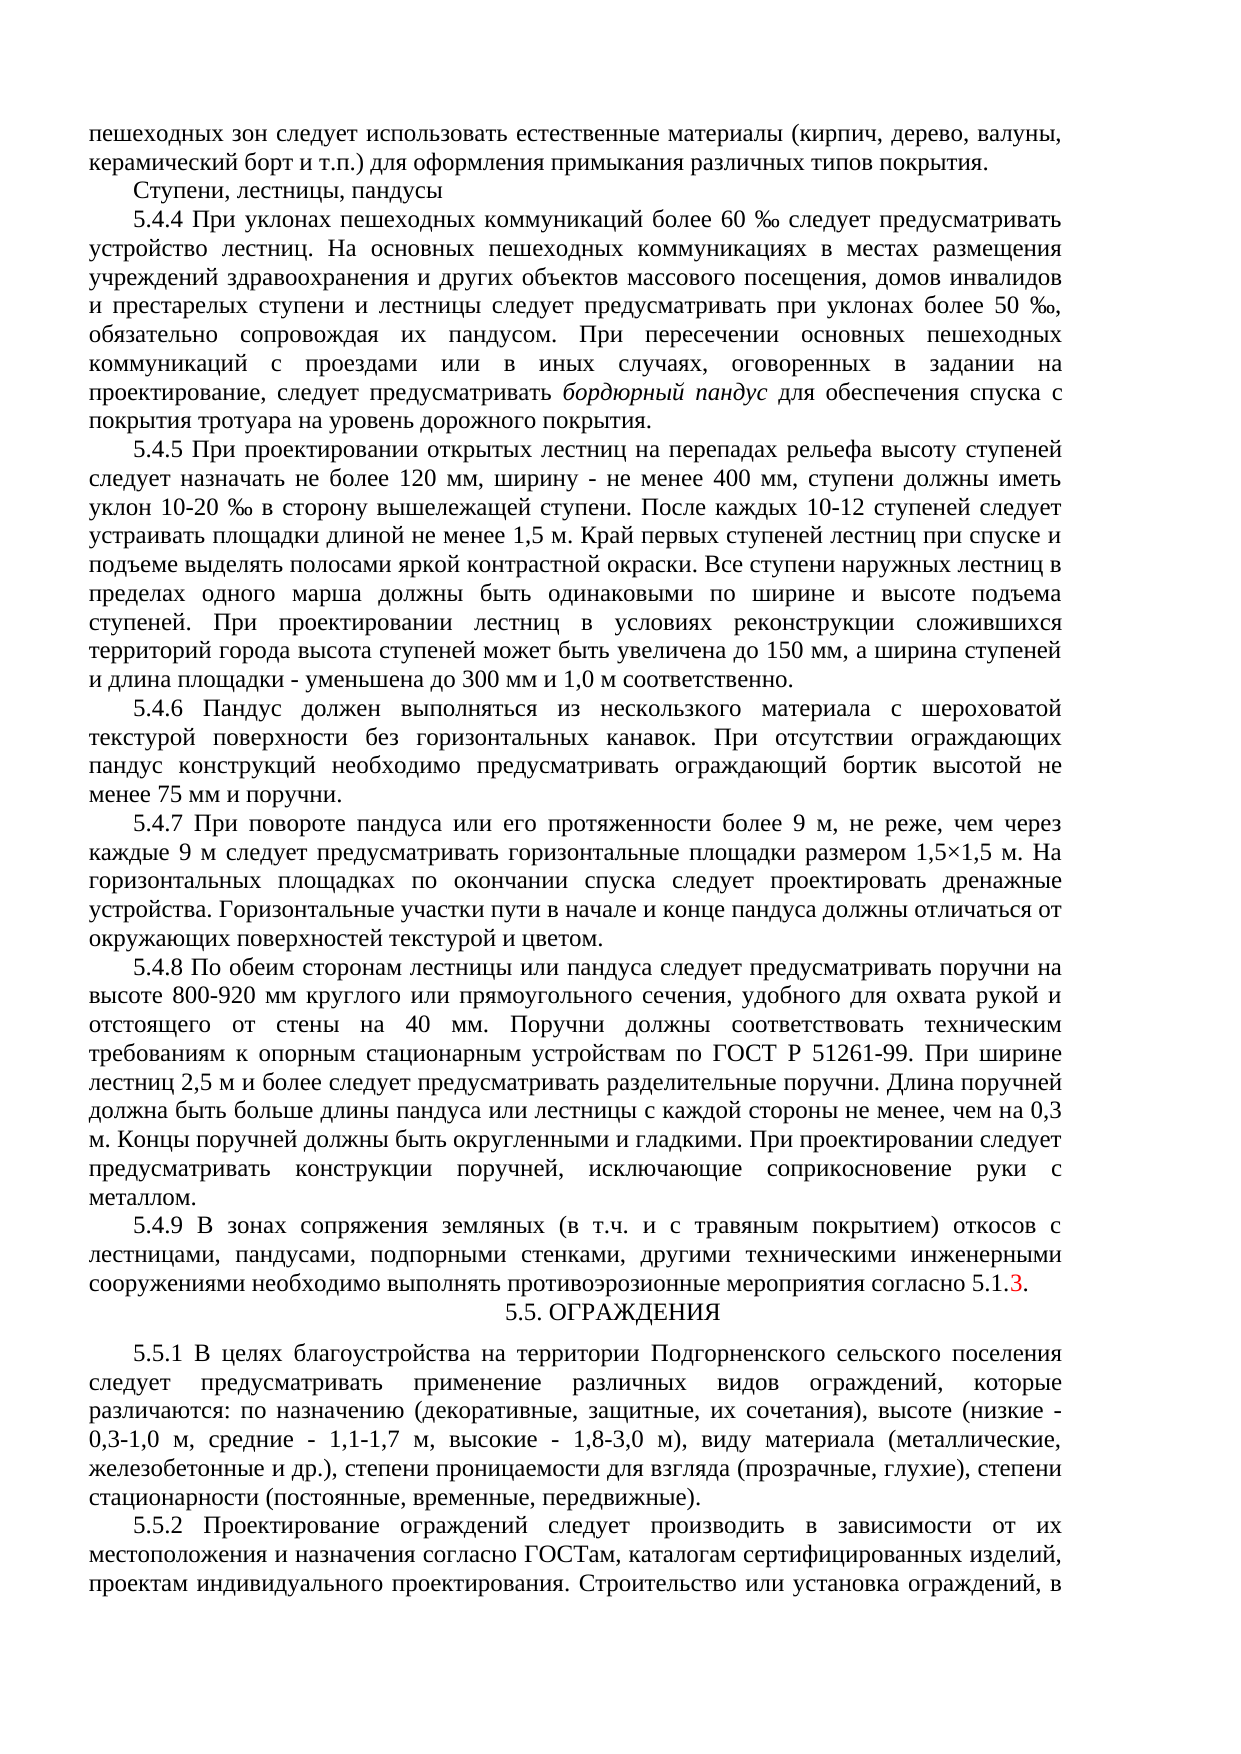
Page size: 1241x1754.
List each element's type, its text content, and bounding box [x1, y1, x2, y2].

text 5.4.9 В зонах сопряжения земляных (в т.ч. и с травяным покрытием) откосов с лестницами, пандусами, подпорными стенками, другими техническими инженерными сооружениями необходимо выполнять противоэрозионные мероприятия согласно 5.1.3. [88, 1211, 1063, 1297]
text 5.4.7 При повороте пандуса или его протяженности более , не реже, чем через каждые следует предусматривать горизонтальные площадки размером 1,5×1,5 м. На горизонтальных площадках по окончании спуска следует проектировать дренажные устройства. Горизонтальные участки пути в начале и конце пандуса должны отличаться от окружающих поверхностей текстурой и цветом. [88, 808, 1063, 952]
text Ступени, лестницы, пандусы [88, 176, 1063, 204]
text 5.4.8 По обеим сторонам лестницы или пандуса следует предусматривать поручни на высоте 800- круглого или прямоугольного сечения, удобного для охвата рукой и отстоящего от стены на . Поручни должны соответствовать техническим требованиям к опорным стационарным устройствам по ГОСТ Р 51261-99. При ширине лестниц и более следует предусматривать разделительные поручни. Длина поручней должна быть больше длины пандуса или лестницы с каждой стороны не менее, чем на . Концы поручней должны быть округленными и гладкими. При проектировании следует предусматривать конструкции поручней, исключающие соприкосновение руки с металлом. [88, 952, 1063, 1211]
text 5.5.1 В целях благоустройства на территории Подгорненского сельского поселения следует предусматривать применение различных видов ограждений, которые различаются: по назначению (декоративные, защитные, их сочетания), высоте (низкие - 0,3-, средние - 1,1-, высокие - 1,8-), виду материала (металлические, железобетонные и др.), степени проницаемости для взгляда (прозрачные, глухие), степени стационарности (постоянные, временные, передвижные). [88, 1338, 1063, 1511]
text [88, 118, 1063, 176]
text 5.4.4 При уклонах пешеходных коммуникаций более 60 ‰ следует предусматривать устройство лестниц. На основных пешеходных коммуникациях в местах размещения учреждений здравоохранения и других объектов массового посещения, домов инвалидов и престарелых ступени и лестницы следует предусматривать при уклонах более 50 ‰, обязательно сопровождая их пандусом. При пересечении основных пешеходных коммуникаций с проездами или в иных случаях, оговоренных в задании на проектирование, следует предусматривать бордюрный пандус для обеспечения спуска с покрытия тротуара на уровень дорожного покрытия. [88, 204, 1063, 434]
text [88, 1511, 1063, 1597]
subtitle 5.5. ОГРАЖДЕНИЯ [88, 1297, 1063, 1326]
text 5.4.5 При проектировании открытых лестниц на перепадах рельефа высоту ступеней следует назначать не более , ширину - не менее , ступени должны иметь уклон 10-20 ‰ в сторону вышележащей ступени. После каждых 10-12 ступеней следует устраивать площадки длиной не менее . Край первых ступеней лестниц при спуске и подъеме выделять полосами яркой контрастной окраски. Все ступени наружных лестниц в пределах одного марша должны быть одинаковыми по ширине и высоте подъема ступеней. При проектировании лестниц в условиях реконструкции сложившихся территорий города высота ступеней может быть увеличена до , а ширина ступеней и длина площадки - уменьшена до и соответственно. [88, 434, 1063, 693]
text 5.4.6 Пандус должен выполняться из нескользкого материала с шероховатой текстурой поверхности без горизонтальных канавок. При отсутствии ограждающих пандус конструкций необходимо предусматривать ограждающий бортик высотой не менее и поручни. [88, 693, 1063, 808]
